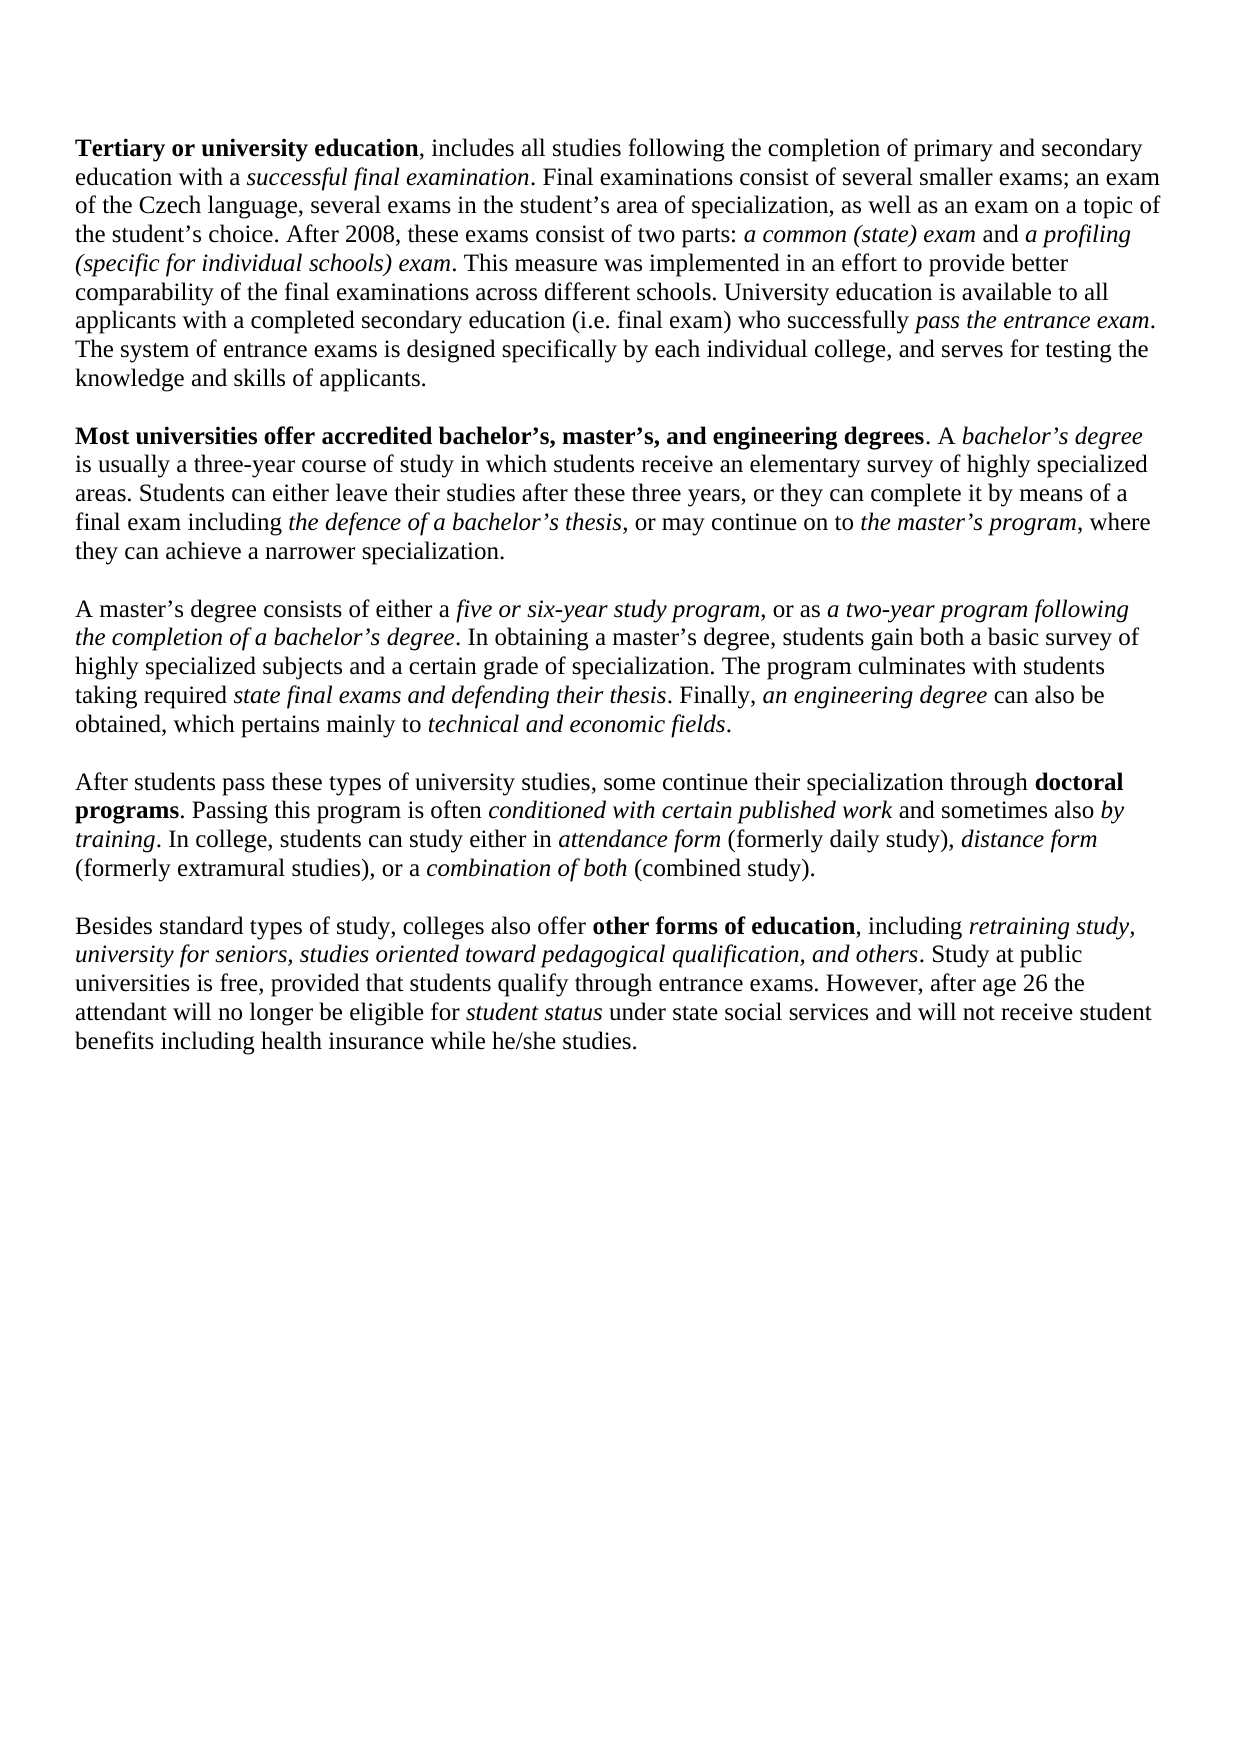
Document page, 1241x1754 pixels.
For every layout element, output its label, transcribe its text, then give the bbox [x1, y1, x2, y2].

text Besides standard types of study, colleges also offer other forms of education, including retraining study, university for seniors, studies oriented toward pedagogical qualification, and others. Study at public universities is free, provided that students qualify through entrance exams. However, after age 26 the attendant will no longer be eligible for student status under state social services and will not receive student benefits including health insurance while he/she studies. [75, 911, 1165, 1054]
text A master’s degree consists of either a five or six-year study program, or as a two-year program following the completion of a bachelor’s degree. In obtaining a master’s degree, students gain both a basic survey of highly specialized subjects and a certain grade of specialization. The program culminates with students taking required state final exams and defending their thesis. Finally, an engineering degree can also be obtained, which pertains mainly to technical and economic fields. [75, 594, 1165, 737]
text Most universities offer accredited bachelor’s, master’s, and engineering degrees. A bachelor’s degree is usually a three-year course of study in which students receive an elementary survey of highly specialized areas. Students can either leave their studies after these three years, or they can complete it by means of a final exam including the defence of a bachelor’s thesis, or may continue on to the master’s program, where they can achieve a narrower specialization. [75, 421, 1165, 564]
text After students pass these types of university studies, some continue their specialization through doctoral programs. Passing this program is often conditioned with certain published work and sometimes also by training. In college, students can study either in attendance form (formerly daily study), distance form (formerly extramural studies), or a combination of both (combined study). [75, 767, 1165, 882]
text Tertiary or university education, includes all studies following the completion of primary and secondary education with a successful final examination. Final examinations consist of several smaller exams; an exam of the Czech language, several exams in the student’s area of specialization, as well as an exam on a topic of the student’s choice. After 2008, these exams consist of two parts: a common (state) exam and a profiling (specific for individual schools) exam. This measure was implemented in an effort to provide better comparability of the final examinations across different schools. University education is available to all applicants with a completed secondary education (i.e. final exam) who successfully pass the entrance exam. The system of entrance exams is designed specifically by each individual college, and serves for testing the knowledge and skills of applicants. [75, 133, 1165, 392]
